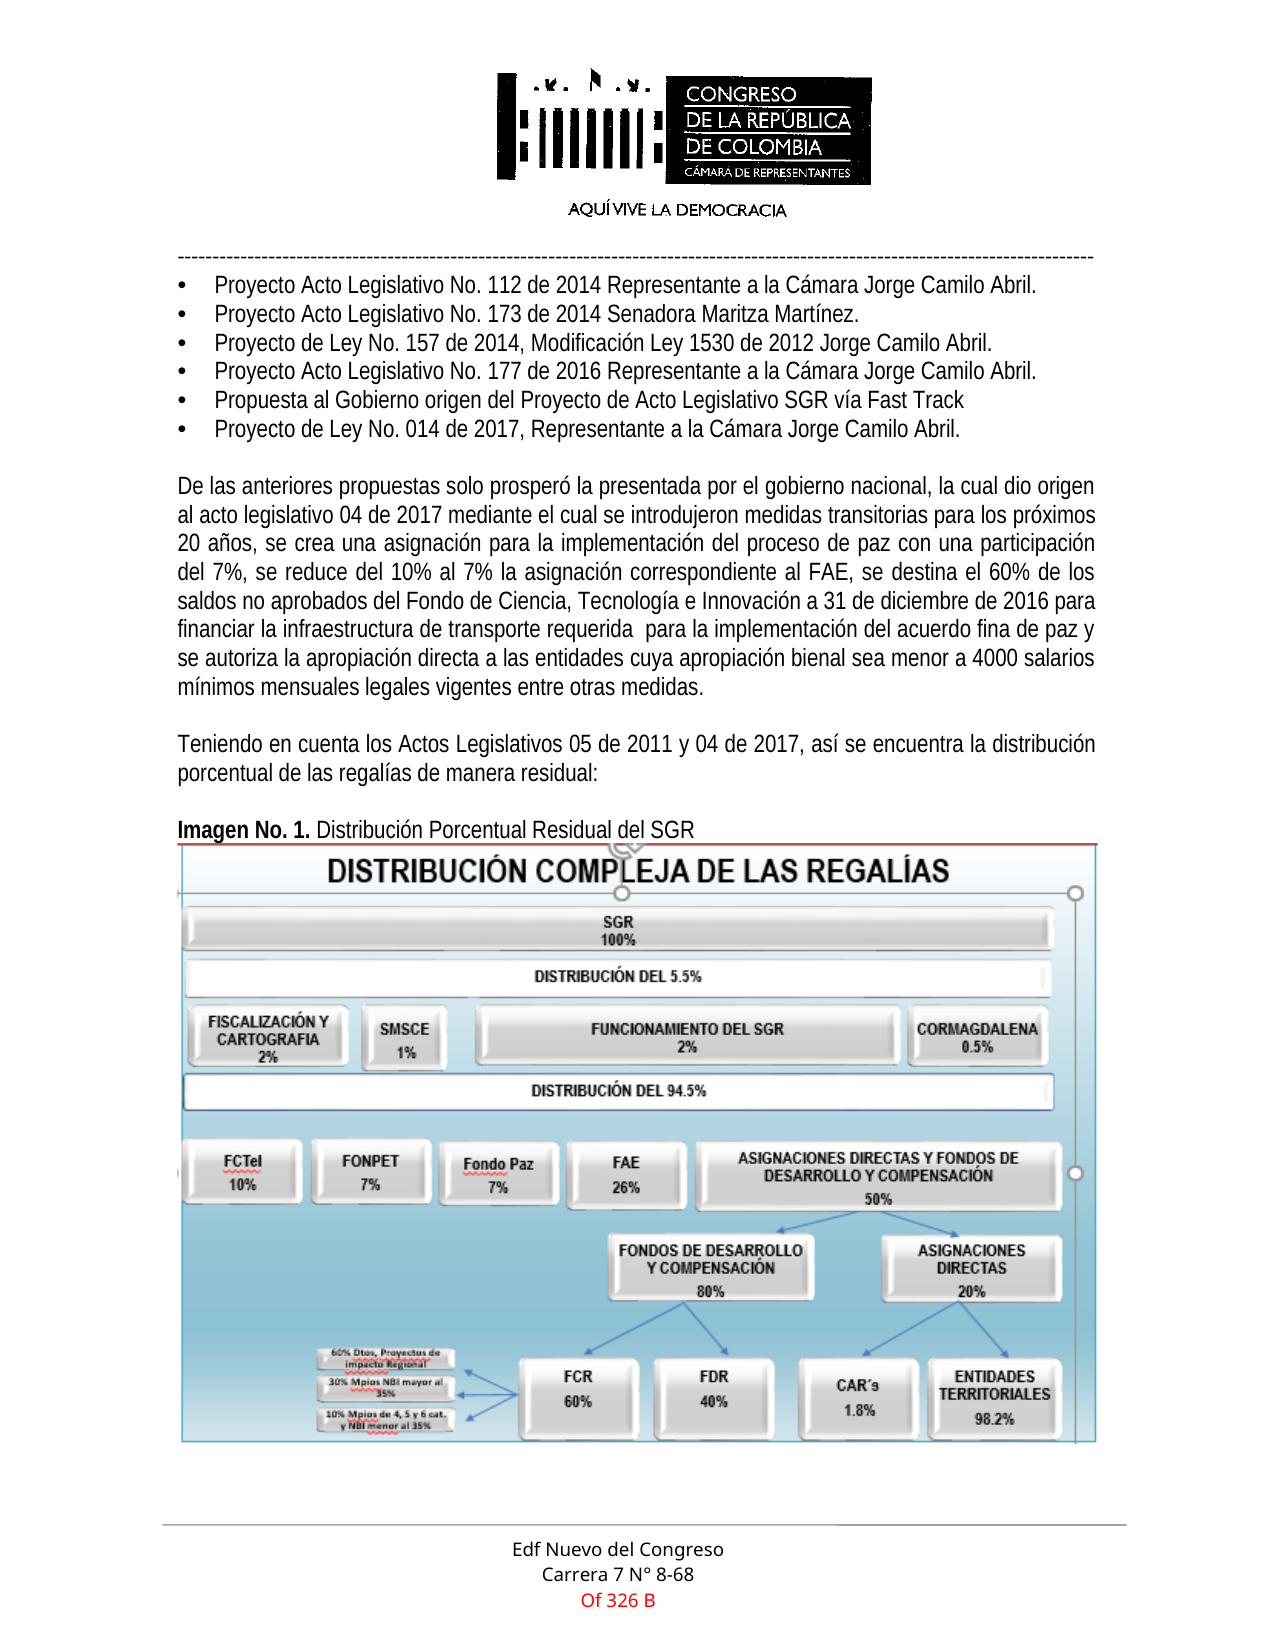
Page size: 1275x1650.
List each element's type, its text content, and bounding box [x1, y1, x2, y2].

list Proyecto Acto Legislativo No. 173 de 2014 Senadora Maritza Martínez. [177, 299, 1098, 327]
picture [495, 67, 877, 220]
text De las anteriores propuestas solo prosperó la presentada por el gobierno nacional, la cual dio origen al acto legislativo 04 de 2017 mediante el cual se introdujeron medidas transitorias para los próximos 20 años, se crea una asignación para la implementación del proceso de paz con una participación del 7%, se reduce del 10% al 7% la asignación correspondiente al FAE, se destina el 60% de los saldos no aprobados del Fondo de Ciencia, Tecnología e Innovación a 31 de diciembre de 2016 para financiar la infraestructura de transporte requerida para la implementación del acuerdo fina de paz y se autoriza la apropiación directa a las entidades cuya apropiación bienal sea menor a 4000 salarios mínimos mensuales legales vigentes entre otras medidas. [177, 471, 1098, 700]
text Teniendo en cuenta los Actos Legislativos 05 de 2011 y 04 de 2017, así se encuentra la distribución porcentual de las regalías de manera residual: [177, 729, 1098, 786]
list Proyecto de Ley No. 157 de 2014, Modificación Ley 1530 de 2012 Jorge Camilo Abril. [177, 327, 1098, 356]
list Proyecto de Ley No. 014 de 2017, Representante a la Cámara Jorge Camilo Abril. [177, 414, 1098, 442]
picture [177, 843, 1098, 1444]
list Proyecto Acto Legislativo No. 112 de 2014 Representante a la Cámara Jorge Camilo Abril. [177, 270, 1098, 299]
text Imagen No. 1. Distribución Porcentual Residual del SGR [177, 815, 1098, 843]
list Proyecto Acto Legislativo No. 177 de 2016 Representante a la Cámara Jorge Camilo Abril. [177, 356, 1098, 385]
list Propuesta al Gobierno origen del Proyecto de Acto Legislativo SGR vía Fast Track [177, 385, 1098, 414]
